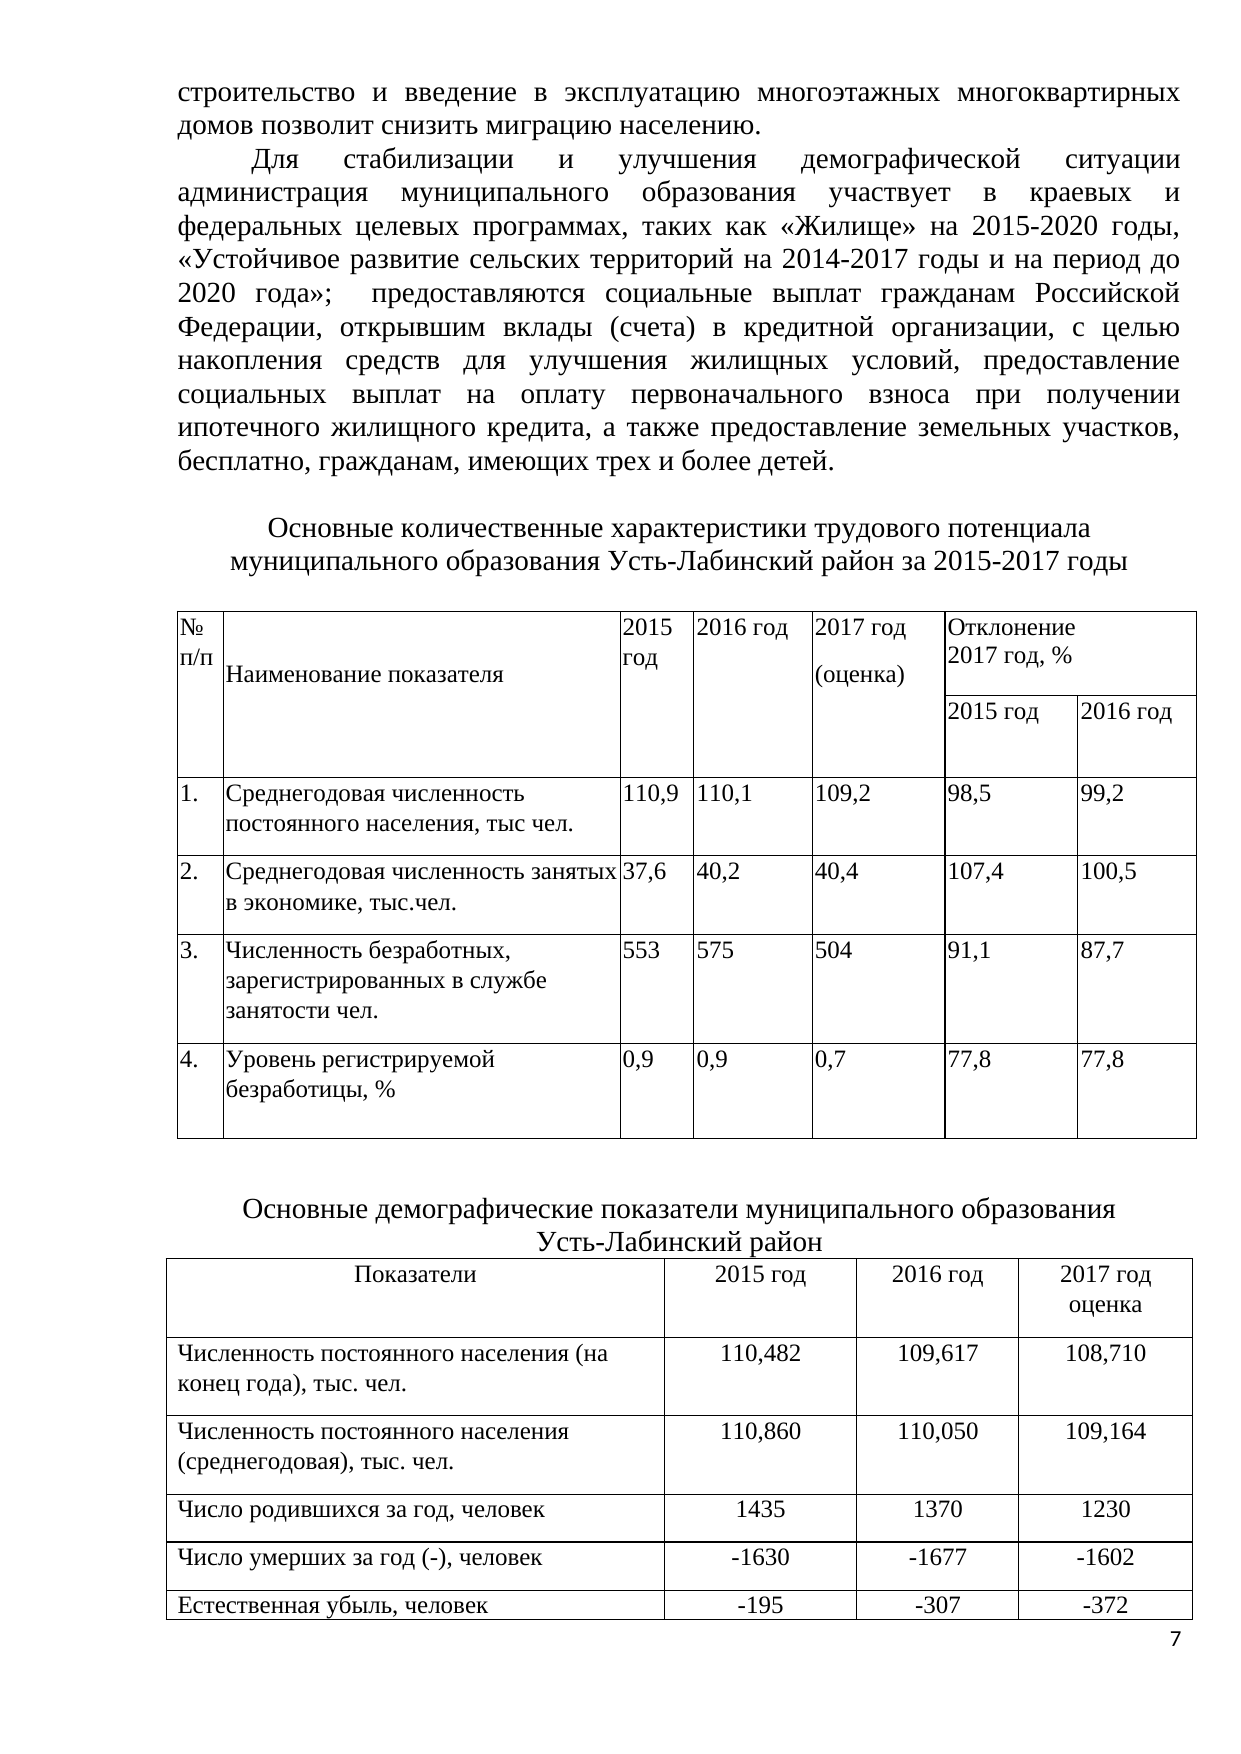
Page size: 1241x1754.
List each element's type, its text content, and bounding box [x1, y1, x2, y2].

table_cell 3. [178, 935, 223, 1043]
table_cell 0,7 [813, 1044, 944, 1138]
table_header 2017 год (оценка) [813, 612, 944, 777]
table_header № п/п [178, 612, 223, 777]
text Для стабилизации и улучшения демографической ситуации администрация муниципального образования участвует в краевых и федеральных целевых программах, таких как «Жилище» на 2015-2020 годы, «Устойчивое развитие сельских территорий на 2014-2017 годы и на период до 2020 года»; предоставляются социальные выплат гражданам Российской Федерации, открывшим вклады (счета) в кредитной организации, с целью накопления средств для улучшения жилищных условий, предоставление социальных выплат на оплату первоначального взноса при получении ипотечного жилищного кредита, а также предоставление земельных участков, бесплатно, гражданам, имеющих трех и более детей. [177, 141, 1181, 476]
table_cell 110,050 [857, 1416, 1018, 1493]
table_cell 4. [178, 1044, 223, 1138]
table_cell 77,8 [1078, 1044, 1196, 1138]
text Основные демографические показатели муниципального образования [177, 1191, 1181, 1224]
table_cell 2. [178, 856, 223, 934]
table_cell 40,4 [813, 856, 944, 934]
table_cell 553 [621, 935, 693, 1043]
table_cell -195 [665, 1591, 856, 1619]
table_header Показатели [167, 1259, 664, 1337]
table_cell 575 [694, 935, 812, 1043]
table_cell Среднегодовая численность постоянного населения, тыс чел. [224, 778, 620, 855]
table_cell Среднегодовая численность занятых в экономике, тыс.чел. [224, 856, 620, 934]
table_cell 504 [813, 935, 944, 1043]
table_cell 99,2 [1078, 778, 1196, 855]
table_cell 40,2 [694, 856, 812, 934]
table_cell Уровень регистрируемой безработицы, % [224, 1044, 620, 1138]
table_cell 108,710 [1019, 1338, 1192, 1415]
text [177, 74, 1181, 141]
table_cell Численность безработных, зарегистрированных в службе занятости чел. [224, 935, 620, 1043]
table_cell -307 [857, 1591, 1018, 1619]
table_header 2015 год [665, 1259, 856, 1337]
table_cell Численность постоянного населения (на конец года), тыс. чел. [167, 1338, 664, 1415]
table_cell Число родившихся за год, человек [167, 1495, 664, 1541]
table_cell 109,617 [857, 1338, 1018, 1415]
table_cell -372 [1019, 1591, 1192, 1619]
table_cell 110,1 [694, 778, 812, 855]
table_header 2016 год [857, 1259, 1018, 1337]
table_cell 107,4 [946, 856, 1077, 934]
table_cell 100,5 [1078, 856, 1196, 934]
table_cell 91,1 [946, 935, 1077, 1043]
table_cell 0,9 [694, 1044, 812, 1138]
table_cell 1435 [665, 1495, 856, 1541]
table_cell Численность постоянного населения (среднегодовая), тыс. чел. [167, 1416, 664, 1493]
table_cell 37,6 [621, 856, 693, 934]
table_cell 77,8 [946, 1044, 1077, 1138]
table_cell -1630 [665, 1543, 856, 1589]
table_header 2017 год оценка [1019, 1259, 1192, 1337]
table_cell -1677 [857, 1543, 1018, 1589]
table_cell 0,9 [621, 1044, 693, 1138]
table_cell 1. [178, 778, 223, 855]
table_cell 87,7 [1078, 935, 1196, 1043]
text Основные количественные характеристики трудового потенциала муниципального образования Усть-Лабинский район за 2015-2017 годы [177, 510, 1181, 577]
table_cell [167, 1591, 664, 1619]
table_header 2015 год [621, 612, 693, 777]
table_header Отклонение 2017 год, % [946, 612, 1196, 695]
table_cell -1602 [1019, 1543, 1192, 1589]
table_cell Число умерших за год (-), человек [167, 1543, 664, 1589]
table_cell 1370 [857, 1495, 1018, 1541]
table_cell 98,5 [946, 778, 1077, 855]
table_cell 109,2 [813, 778, 944, 855]
table_cell 110,482 [665, 1338, 856, 1415]
table_cell 110,9 [621, 778, 693, 855]
table_cell 110,860 [665, 1416, 856, 1493]
table_cell 109,164 [1019, 1416, 1192, 1493]
table_cell 2016 год [1078, 696, 1196, 777]
table_header 2016 год [694, 612, 812, 777]
table_cell 2015 год [946, 696, 1077, 777]
table_cell 1230 [1019, 1495, 1192, 1541]
table_header Наименование показателя [224, 612, 620, 777]
text Усть-Лабинский район [177, 1224, 1181, 1258]
